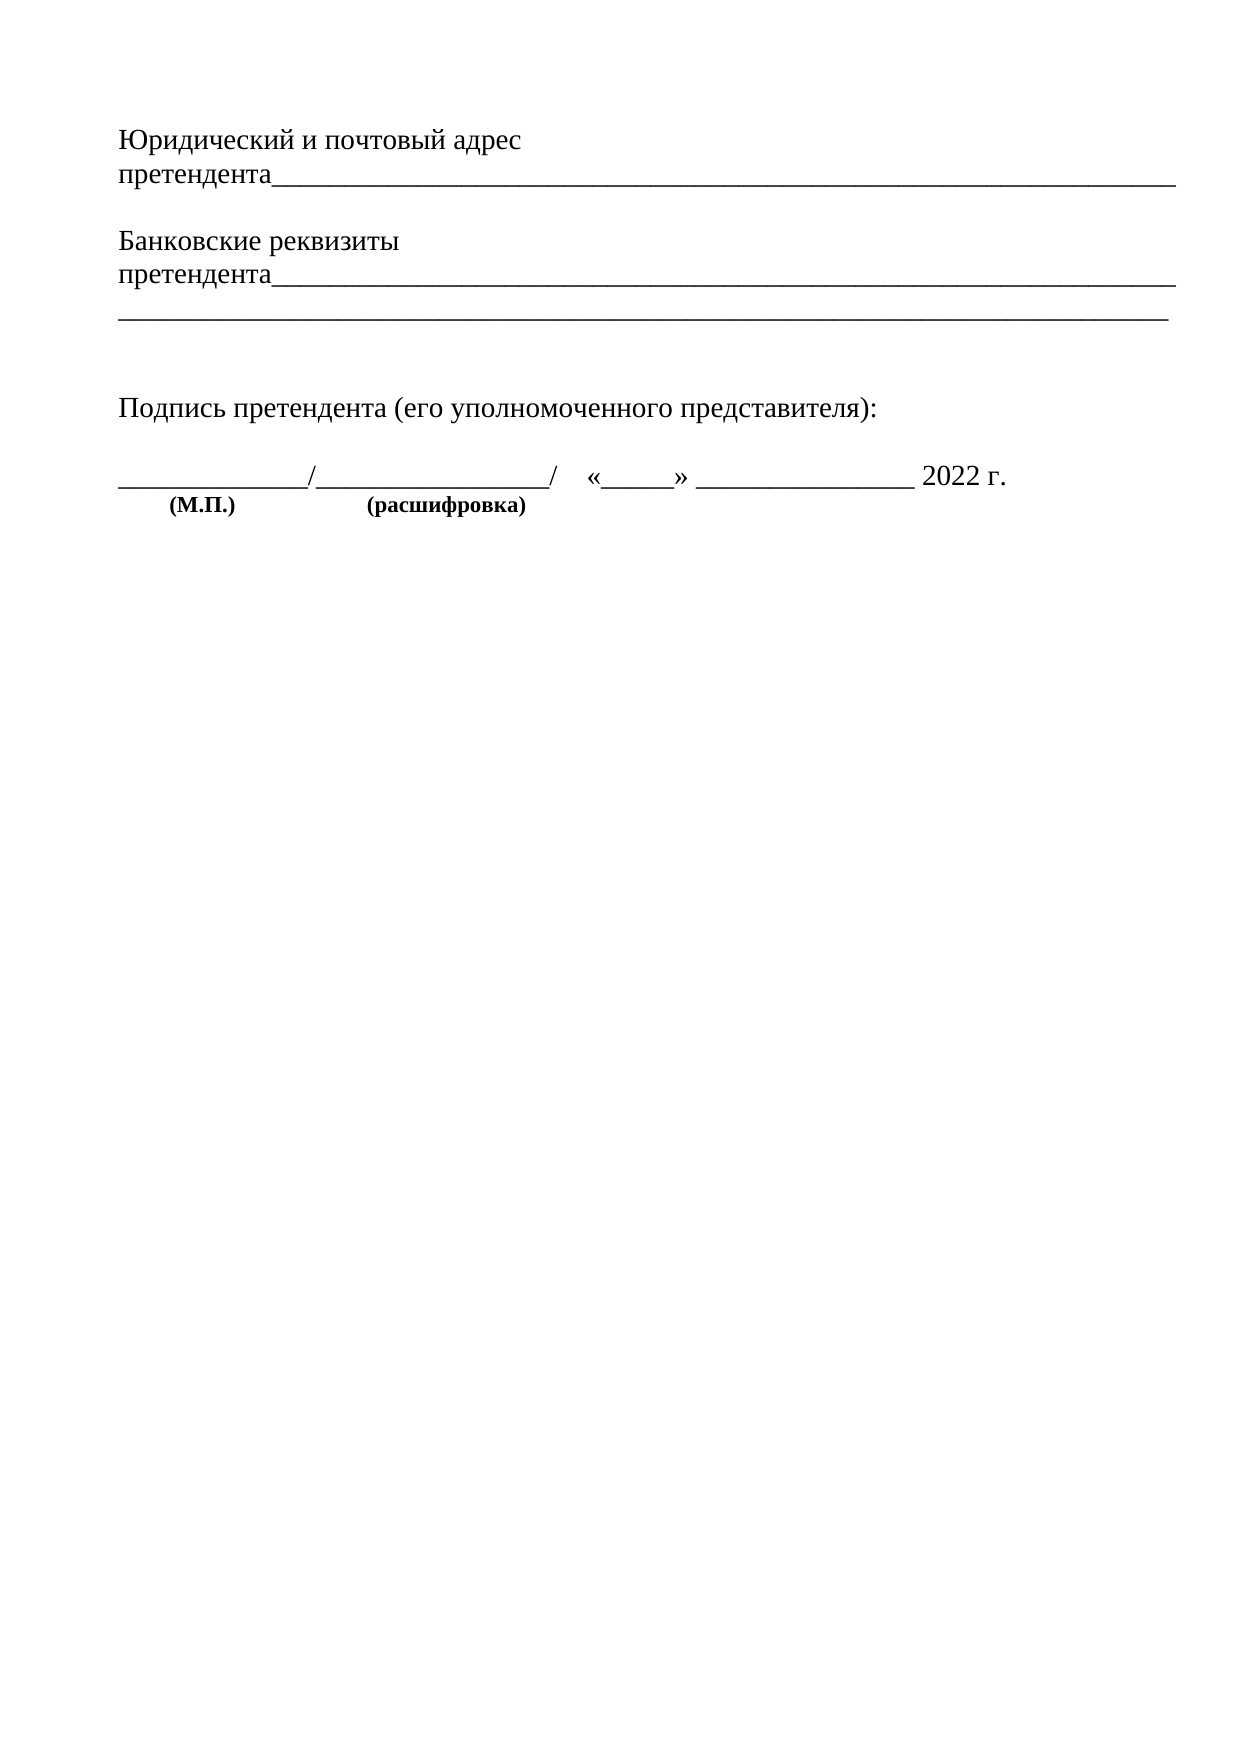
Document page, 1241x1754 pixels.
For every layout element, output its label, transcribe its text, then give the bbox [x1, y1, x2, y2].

text Юридический и почтовый адрес претендента______________________________________________________________ [118, 122, 1181, 189]
text Подпись претендента (его уполномоченного представителя): [118, 391, 1181, 424]
text _____________/________________/ «_____» _______________ 2022 г. [118, 458, 1181, 491]
text Банковские реквизиты претендента______________________________________________________________________________________________________________________________________ [118, 223, 1181, 323]
text (М.П.) (расшифровка) [118, 491, 1181, 517]
